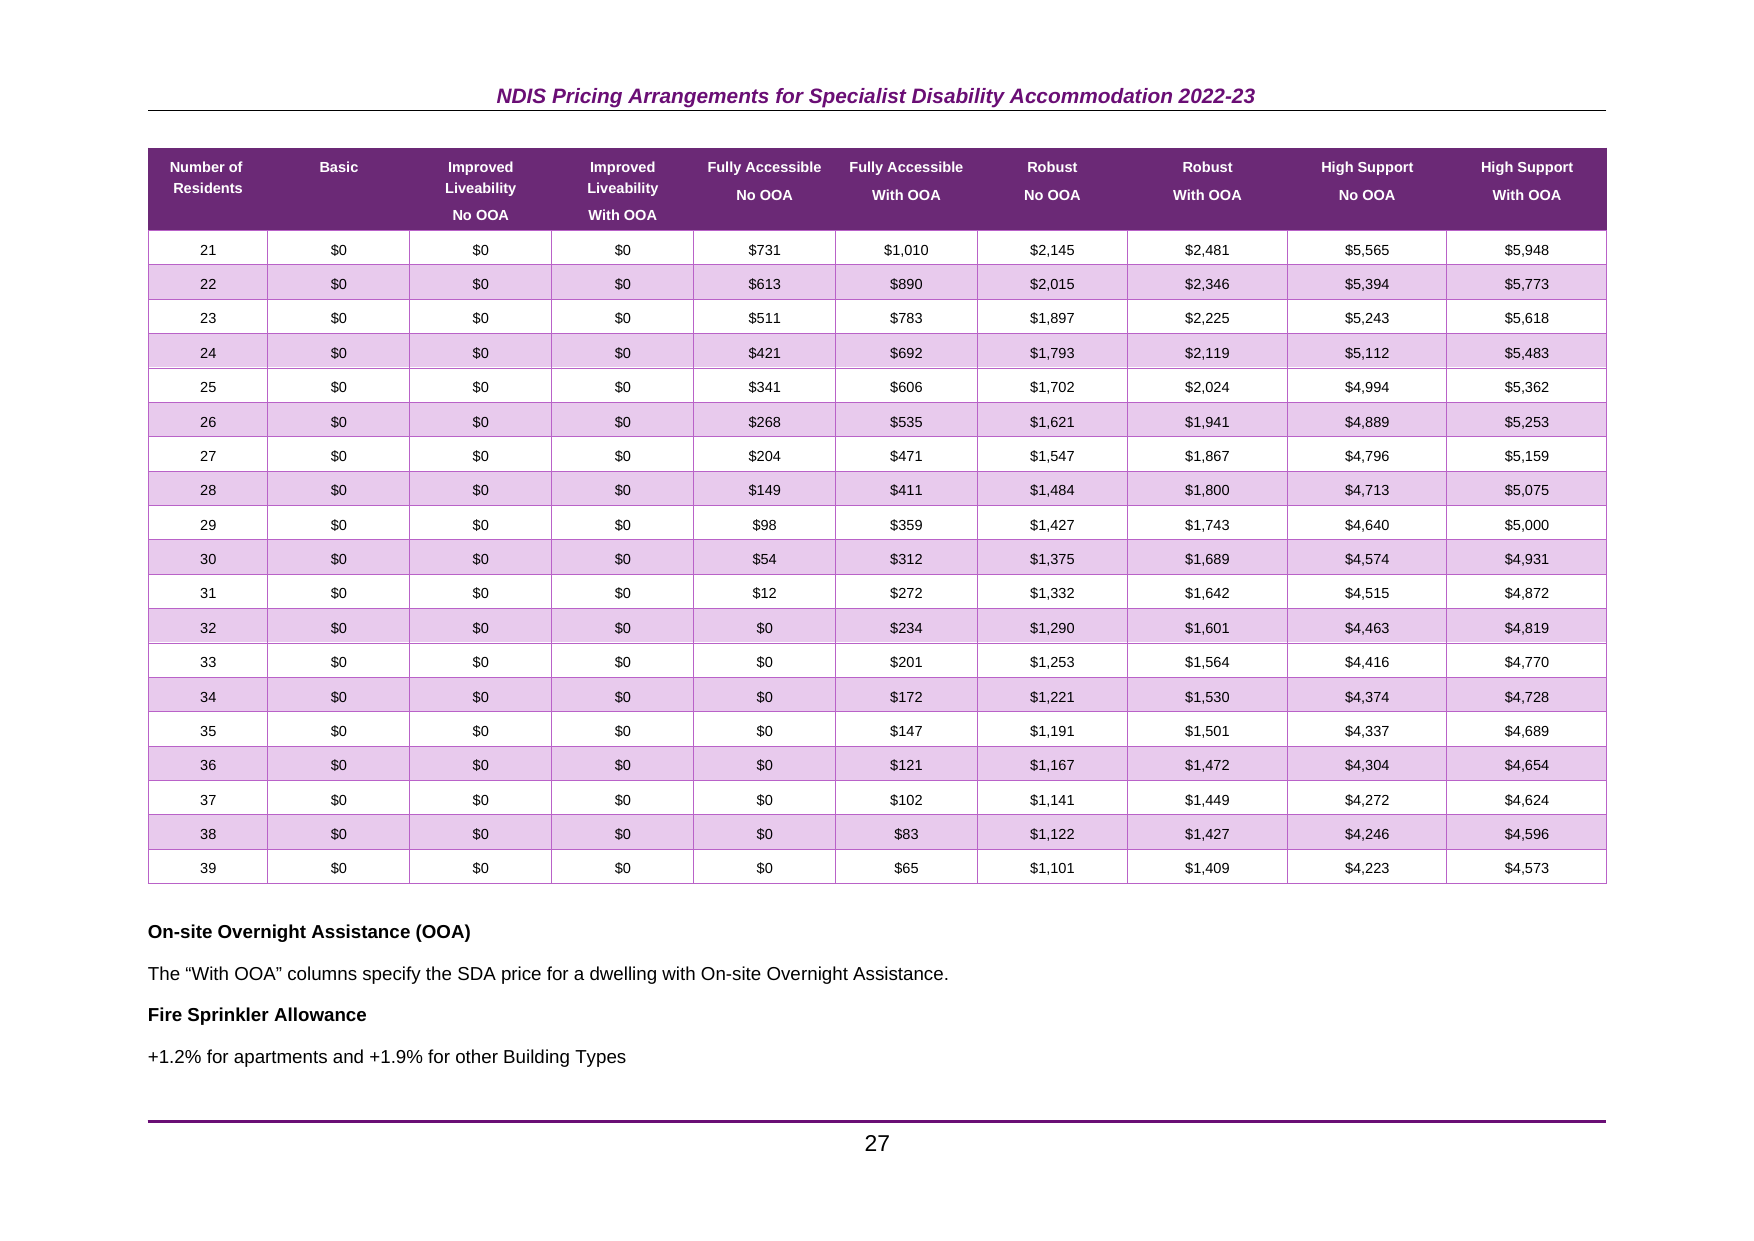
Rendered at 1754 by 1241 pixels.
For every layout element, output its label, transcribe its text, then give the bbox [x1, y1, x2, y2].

table_cell $201 [836, 644, 977, 677]
table_cell $0 [410, 678, 551, 711]
table_cell $5,394 [1288, 265, 1446, 299]
table_cell $0 [268, 712, 409, 746]
table_cell $0 [268, 815, 409, 849]
table_cell $1,472 [1128, 747, 1287, 780]
table_cell $149 [694, 472, 835, 505]
table_cell $1,332 [978, 575, 1127, 608]
table_cell $411 [836, 472, 977, 505]
table_cell $4,374 [1288, 678, 1446, 711]
table_cell $121 [836, 747, 977, 780]
table_cell $0 [410, 472, 551, 505]
table_cell $0 [268, 506, 409, 539]
table_cell $12 [694, 575, 835, 608]
table_cell 25 [149, 369, 267, 402]
table_cell $4,337 [1288, 712, 1446, 746]
table_cell $4,931 [1447, 540, 1606, 574]
table_cell $98 [694, 506, 835, 539]
table_cell $0 [552, 403, 693, 436]
table_cell $0 [268, 403, 409, 436]
table_cell $65 [836, 850, 977, 883]
table_cell $234 [836, 609, 977, 642]
table_cell 39 [149, 850, 267, 883]
table_cell 22 [149, 265, 267, 299]
table_cell $5,112 [1288, 334, 1446, 367]
table_cell $0 [552, 815, 693, 849]
table_cell $4,304 [1288, 747, 1446, 780]
table_cell $312 [836, 540, 977, 574]
table_cell $0 [268, 850, 409, 883]
table_cell $5,618 [1447, 300, 1606, 333]
table_cell 30 [149, 540, 267, 574]
table_cell $1,743 [1128, 506, 1287, 539]
table_cell $2,015 [978, 265, 1127, 299]
table_cell $4,596 [1447, 815, 1606, 849]
table_cell $2,481 [1128, 231, 1287, 264]
table_cell $0 [268, 437, 409, 471]
table_cell $0 [268, 678, 409, 711]
table_cell $0 [410, 231, 551, 264]
table_cell 35 [149, 712, 267, 746]
table_header Fully Accessible No OOA [694, 149, 835, 230]
table_cell $511 [694, 300, 835, 333]
table_cell $2,225 [1128, 300, 1287, 333]
table_cell $1,141 [978, 781, 1127, 814]
table_cell $0 [410, 850, 551, 883]
table_cell $783 [836, 300, 977, 333]
table_cell $0 [410, 265, 551, 299]
table_cell $613 [694, 265, 835, 299]
table_cell $0 [694, 609, 835, 642]
table_cell $4,463 [1288, 609, 1446, 642]
table_cell $606 [836, 369, 977, 402]
table_cell $0 [410, 540, 551, 574]
table_cell 32 [149, 609, 267, 642]
table_cell $1,427 [1128, 815, 1287, 849]
table_cell $5,362 [1447, 369, 1606, 402]
table_cell $0 [552, 781, 693, 814]
table_header High Support With OOA [1447, 149, 1606, 230]
table_cell $0 [552, 265, 693, 299]
table_cell $5,253 [1447, 403, 1606, 436]
table_cell $268 [694, 403, 835, 436]
table_cell $1,897 [978, 300, 1127, 333]
table_cell $0 [694, 678, 835, 711]
table_cell $1,427 [978, 506, 1127, 539]
table_cell $83 [836, 815, 977, 849]
table_cell $0 [410, 437, 551, 471]
table_cell $0 [410, 334, 551, 367]
table_cell $0 [552, 575, 693, 608]
table_cell $5,565 [1288, 231, 1446, 264]
table_cell $0 [552, 712, 693, 746]
table_cell $1,689 [1128, 540, 1287, 574]
table_cell $0 [268, 644, 409, 677]
table_cell $172 [836, 678, 977, 711]
table_cell $0 [552, 300, 693, 333]
table_cell $1,501 [1128, 712, 1287, 746]
table_cell $731 [694, 231, 835, 264]
table_cell $0 [694, 712, 835, 746]
table_cell $0 [268, 747, 409, 780]
table_cell $54 [694, 540, 835, 574]
table_cell $0 [268, 265, 409, 299]
table_cell $1,010 [836, 231, 977, 264]
table_cell $147 [836, 712, 977, 746]
table_cell $4,573 [1447, 850, 1606, 883]
table_cell $0 [268, 334, 409, 367]
table_cell $4,872 [1447, 575, 1606, 608]
table_cell $0 [268, 472, 409, 505]
table_cell $4,223 [1288, 850, 1446, 883]
table_cell $4,889 [1288, 403, 1446, 436]
table_cell $1,191 [978, 712, 1127, 746]
table_cell $0 [552, 644, 693, 677]
table_cell $102 [836, 781, 977, 814]
table_cell $692 [836, 334, 977, 367]
table_header Improved Liveability With OOA [552, 149, 693, 230]
table_cell $0 [552, 437, 693, 471]
table_cell $0 [410, 644, 551, 677]
table_cell 21 [149, 231, 267, 264]
table_cell $1,621 [978, 403, 1127, 436]
table_cell $1,290 [978, 609, 1127, 642]
table_cell $5,243 [1288, 300, 1446, 333]
table_cell $0 [552, 506, 693, 539]
table_header Robust No OOA [978, 149, 1127, 230]
table_cell 37 [149, 781, 267, 814]
table_cell $471 [836, 437, 977, 471]
table_header High Support No OOA [1288, 149, 1446, 230]
table_cell $1,375 [978, 540, 1127, 574]
table_cell $0 [410, 403, 551, 436]
table_cell $0 [694, 815, 835, 849]
table_cell 31 [149, 575, 267, 608]
table_cell $4,728 [1447, 678, 1606, 711]
table_header Robust With OOA [1128, 149, 1287, 230]
table_cell $1,409 [1128, 850, 1287, 883]
table_cell $4,994 [1288, 369, 1446, 402]
table_cell $0 [268, 575, 409, 608]
table_cell $0 [410, 781, 551, 814]
table_cell $0 [410, 300, 551, 333]
table_cell $0 [552, 678, 693, 711]
table_cell $1,941 [1128, 403, 1287, 436]
table_cell $0 [552, 540, 693, 574]
table_cell 38 [149, 815, 267, 849]
table_cell $1,547 [978, 437, 1127, 471]
table_cell $0 [410, 747, 551, 780]
table_cell $1,253 [978, 644, 1127, 677]
table_cell $0 [410, 712, 551, 746]
table_cell $0 [268, 540, 409, 574]
table_cell 27 [149, 437, 267, 471]
table_cell $1,642 [1128, 575, 1287, 608]
table_cell $0 [694, 781, 835, 814]
table_cell $0 [410, 815, 551, 849]
table_cell $1,122 [978, 815, 1127, 849]
table_cell $0 [410, 506, 551, 539]
table_cell $421 [694, 334, 835, 367]
table_cell $5,075 [1447, 472, 1606, 505]
table_cell $0 [268, 781, 409, 814]
table_cell $5,159 [1447, 437, 1606, 471]
table_cell $4,574 [1288, 540, 1446, 574]
table_cell $4,624 [1447, 781, 1606, 814]
table_cell $4,689 [1447, 712, 1606, 746]
table_cell $2,119 [1128, 334, 1287, 367]
table_header Number of Residents [149, 149, 267, 230]
table_cell $0 [268, 609, 409, 642]
table_cell $4,272 [1288, 781, 1446, 814]
table_cell $4,819 [1447, 609, 1606, 642]
table_cell $2,346 [1128, 265, 1287, 299]
table_cell $1,221 [978, 678, 1127, 711]
table_cell $1,564 [1128, 644, 1287, 677]
table_cell $0 [552, 231, 693, 264]
table_cell 29 [149, 506, 267, 539]
table_cell $359 [836, 506, 977, 539]
table_cell $1,101 [978, 850, 1127, 883]
table_cell $4,640 [1288, 506, 1446, 539]
table_cell $0 [410, 609, 551, 642]
table_cell $0 [410, 575, 551, 608]
table_cell $1,867 [1128, 437, 1287, 471]
table_cell $5,483 [1447, 334, 1606, 367]
table_cell 33 [149, 644, 267, 677]
table_cell $4,246 [1288, 815, 1446, 849]
table_cell $1,530 [1128, 678, 1287, 711]
table_cell $0 [552, 747, 693, 780]
table_cell $0 [552, 334, 693, 367]
table_cell $0 [694, 644, 835, 677]
table_cell $1,800 [1128, 472, 1287, 505]
table_cell $0 [552, 850, 693, 883]
table_cell $1,601 [1128, 609, 1287, 642]
table_cell $1,702 [978, 369, 1127, 402]
table_header Fully Accessible With OOA [836, 149, 977, 230]
table_cell 28 [149, 472, 267, 505]
table_cell $1,167 [978, 747, 1127, 780]
table_cell $204 [694, 437, 835, 471]
table_cell 26 [149, 403, 267, 436]
table_cell $5,000 [1447, 506, 1606, 539]
table_header Basic [268, 149, 409, 230]
table_cell $0 [410, 369, 551, 402]
table_cell 24 [149, 334, 267, 367]
table_cell $1,484 [978, 472, 1127, 505]
table_cell $341 [694, 369, 835, 402]
table_cell 36 [149, 747, 267, 780]
table_cell $2,145 [978, 231, 1127, 264]
table_header Improved Liveability No OOA [410, 149, 551, 230]
table_cell 34 [149, 678, 267, 711]
table_cell $5,948 [1447, 231, 1606, 264]
table_cell $1,449 [1128, 781, 1287, 814]
table_cell $4,713 [1288, 472, 1446, 505]
table_cell $0 [694, 747, 835, 780]
table_cell $0 [552, 472, 693, 505]
table_cell $5,773 [1447, 265, 1606, 299]
table_cell $0 [552, 609, 693, 642]
table_cell 23 [149, 300, 267, 333]
table_cell $890 [836, 265, 977, 299]
table_cell $4,796 [1288, 437, 1446, 471]
table_cell $4,654 [1447, 747, 1606, 780]
table_cell $2,024 [1128, 369, 1287, 402]
table_cell $272 [836, 575, 977, 608]
table_cell $4,515 [1288, 575, 1446, 608]
table_cell $0 [268, 369, 409, 402]
table_cell $0 [552, 369, 693, 402]
table_cell $4,416 [1288, 644, 1446, 677]
table_cell $0 [268, 231, 409, 264]
table_cell $4,770 [1447, 644, 1606, 677]
table_cell $535 [836, 403, 977, 436]
table_cell $1,793 [978, 334, 1127, 367]
table_cell $0 [694, 850, 835, 883]
table_cell $0 [268, 300, 409, 333]
